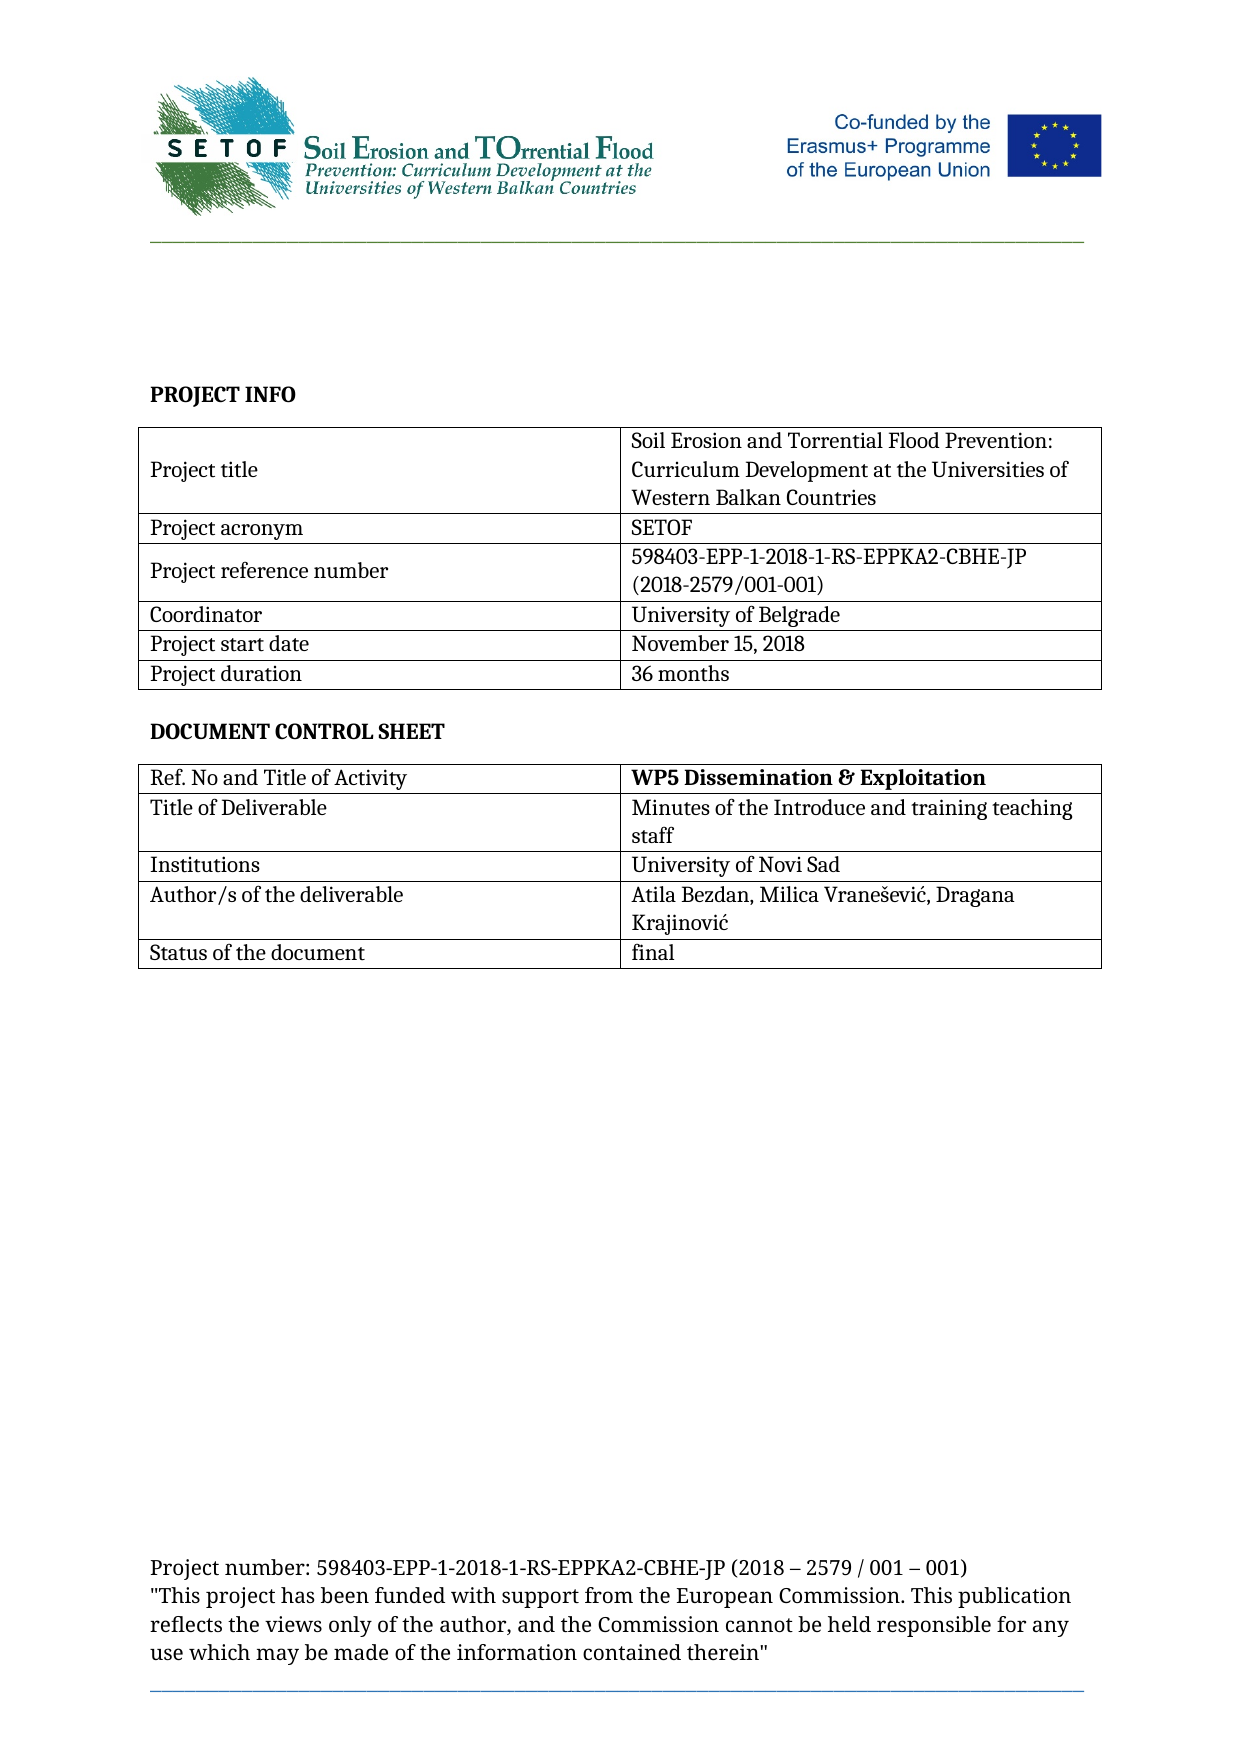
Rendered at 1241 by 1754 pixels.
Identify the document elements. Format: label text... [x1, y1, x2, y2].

table_header Project title [139, 428, 620, 513]
table_cell SETOF [621, 514, 1101, 543]
table_cell Institutions [139, 852, 620, 881]
table_cell 36 months [621, 661, 1101, 689]
table_cell Minutes of the Introduce and training teaching staff [621, 794, 1101, 851]
table_cell Title of Deliverable [139, 794, 620, 851]
table_cell University of Belgrade [621, 602, 1101, 630]
text PROJECT INFO [150, 382, 1090, 408]
table_header Soil Erosion and Torrential Flood Prevention: Curriculum Development at the Universities of Western Balkan Countries [621, 428, 1101, 513]
table_cell University of Novi Sad [621, 852, 1101, 881]
table_cell Atila Bezdan, Milica Vranešević, Dragana Krajinović [621, 882, 1101, 938]
table_cell final [621, 940, 1101, 968]
table_cell Author/s of the deliverable [139, 882, 620, 938]
table_header WP5 Dissemination & Exploitation [621, 765, 1101, 793]
table_cell Status of the document [139, 940, 620, 968]
table_cell 598403-EPP-1-2018-1-RS-EPPKA2-CBHE-JP (2018-2579/001-001) [621, 544, 1101, 601]
table_cell Project reference number [139, 544, 620, 601]
picture [140, 76, 1102, 216]
table_cell Project start date [139, 631, 620, 660]
text DOCUMENT CONTROL SHEET [150, 719, 1090, 745]
table_cell November 15, 2018 [621, 631, 1101, 660]
table_header Ref. No and Title of Activity [139, 765, 620, 793]
table_cell Coordinator [139, 602, 620, 630]
table_cell Project duration [139, 661, 620, 689]
table_cell Project acronym [139, 514, 620, 543]
